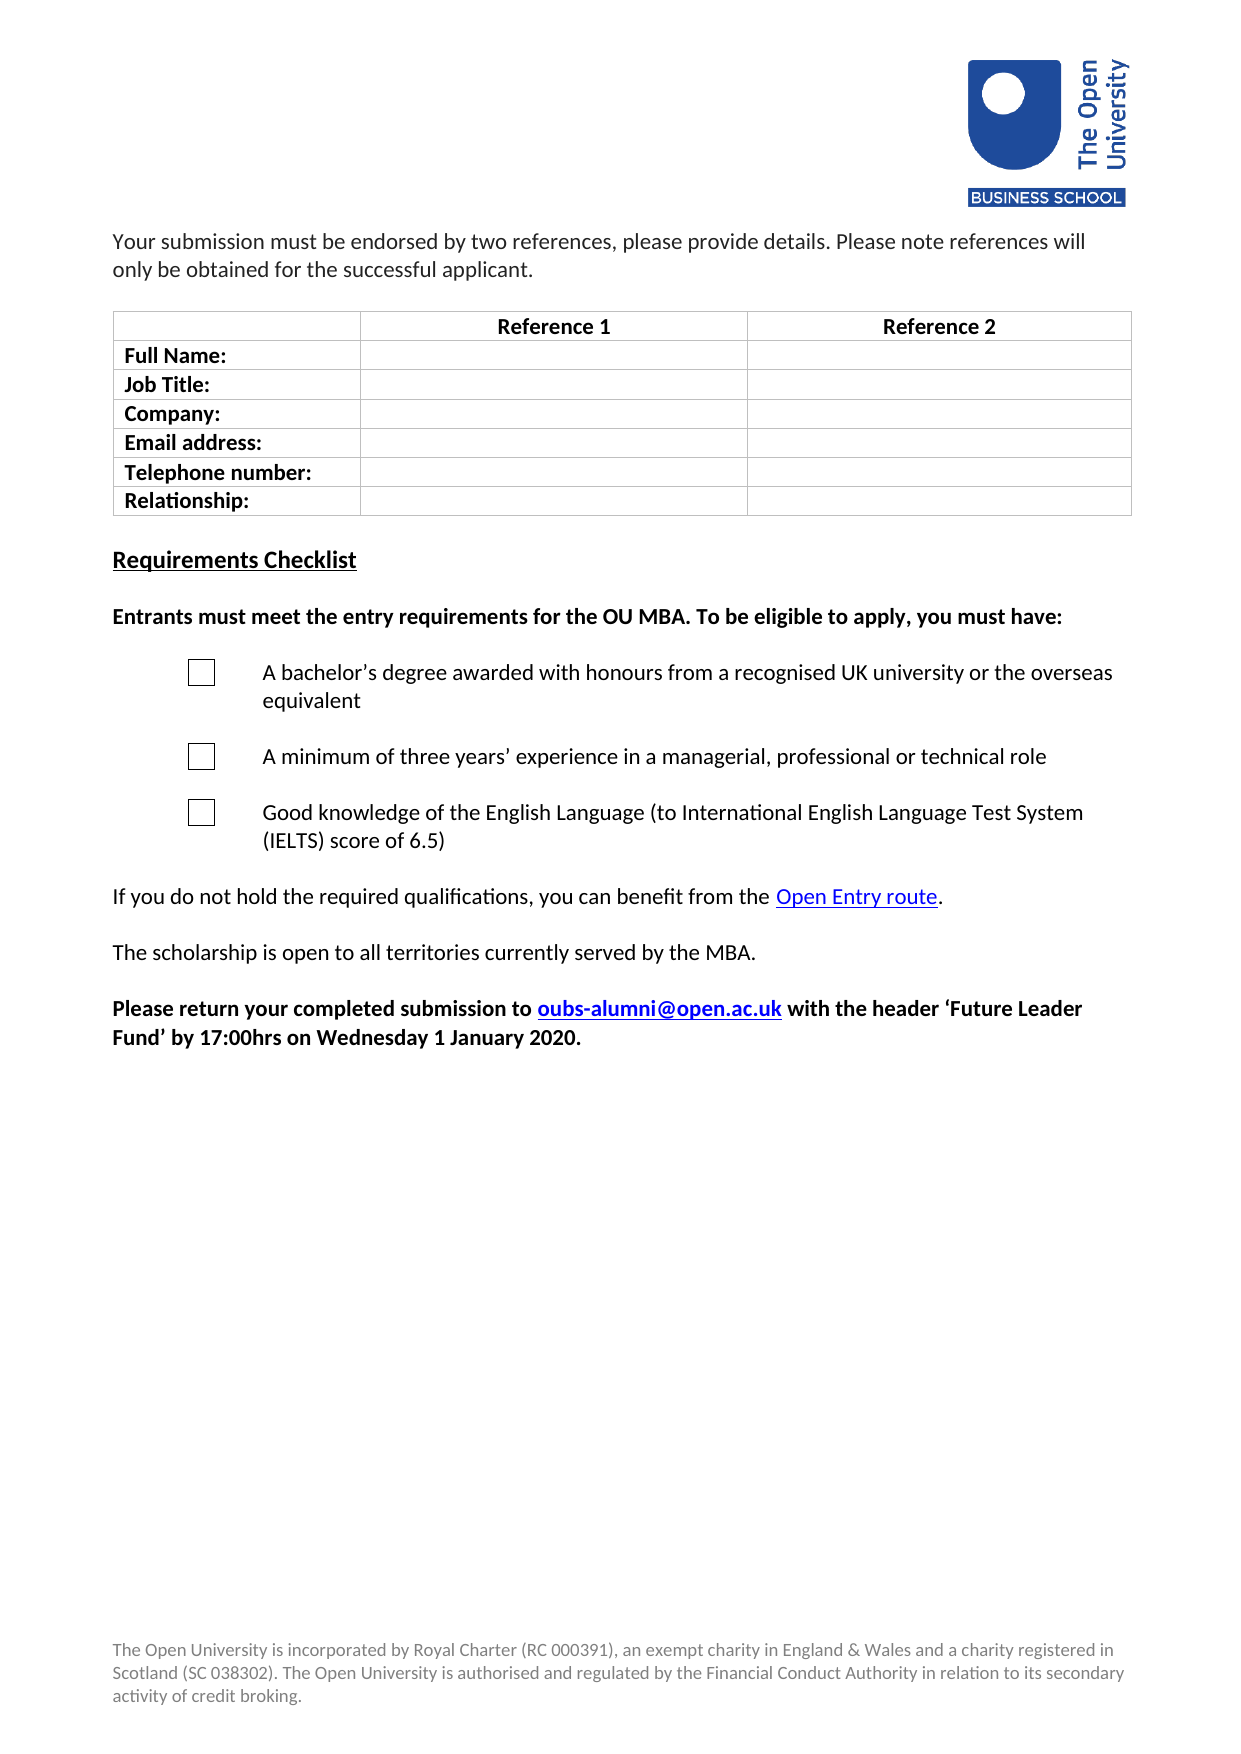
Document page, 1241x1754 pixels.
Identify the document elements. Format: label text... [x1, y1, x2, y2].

table_cell [748, 429, 1131, 457]
table_cell Email address: [114, 429, 360, 457]
table_cell [361, 429, 747, 457]
picture [964, 55, 1132, 210]
table_cell [748, 400, 1131, 427]
text Requirements Checklist [112, 544, 1128, 574]
table_cell Full Name: [114, 341, 360, 369]
text A minimum of three years’ experience in a managerial, professional or technical role [187, 742, 1128, 770]
table_cell [748, 487, 1131, 515]
table_cell [748, 458, 1131, 486]
table_cell [361, 487, 747, 515]
text If you do not hold the required qualifications, you can benefit from the Open Entry route. [112, 882, 1128, 911]
table_header Reference 2 [748, 312, 1131, 340]
table_cell [361, 341, 747, 369]
table_cell Relationship: [114, 487, 360, 515]
table_cell Company: [114, 400, 360, 427]
text Good knowledge of the English Language (to International English Language Test System (IELTS) score of 6.5) [187, 798, 1128, 854]
table_cell [361, 458, 747, 486]
table_header Reference 1 [361, 312, 747, 340]
text Entrants must meet the entry requirements for the OU MBA. To be eligible to apply, you must have: [112, 602, 1128, 658]
text A bachelor’s degree awarded with honours from a recognised UK university or the overseas equivalent [187, 658, 1128, 714]
table_cell [748, 370, 1131, 398]
table_cell [748, 341, 1131, 369]
text Your submission must be endorsed by two references, please provide details. Please note references will only be obtained for the successful applicant. [112, 227, 1128, 283]
text The scholarship is open to all territories currently served by the MBA. [112, 938, 1128, 967]
text Please return your completed submission to oubs-alumni@open.ac.uk with the header ‘Future Leader Fund’ by 17:00hrs on Wednesday 1 January 2020. [112, 994, 1128, 1051]
table_cell [361, 370, 747, 398]
table_header [114, 312, 360, 340]
table_cell Job Title: [114, 370, 360, 398]
table_cell Telephone number: [114, 458, 360, 486]
table_cell [361, 400, 747, 427]
